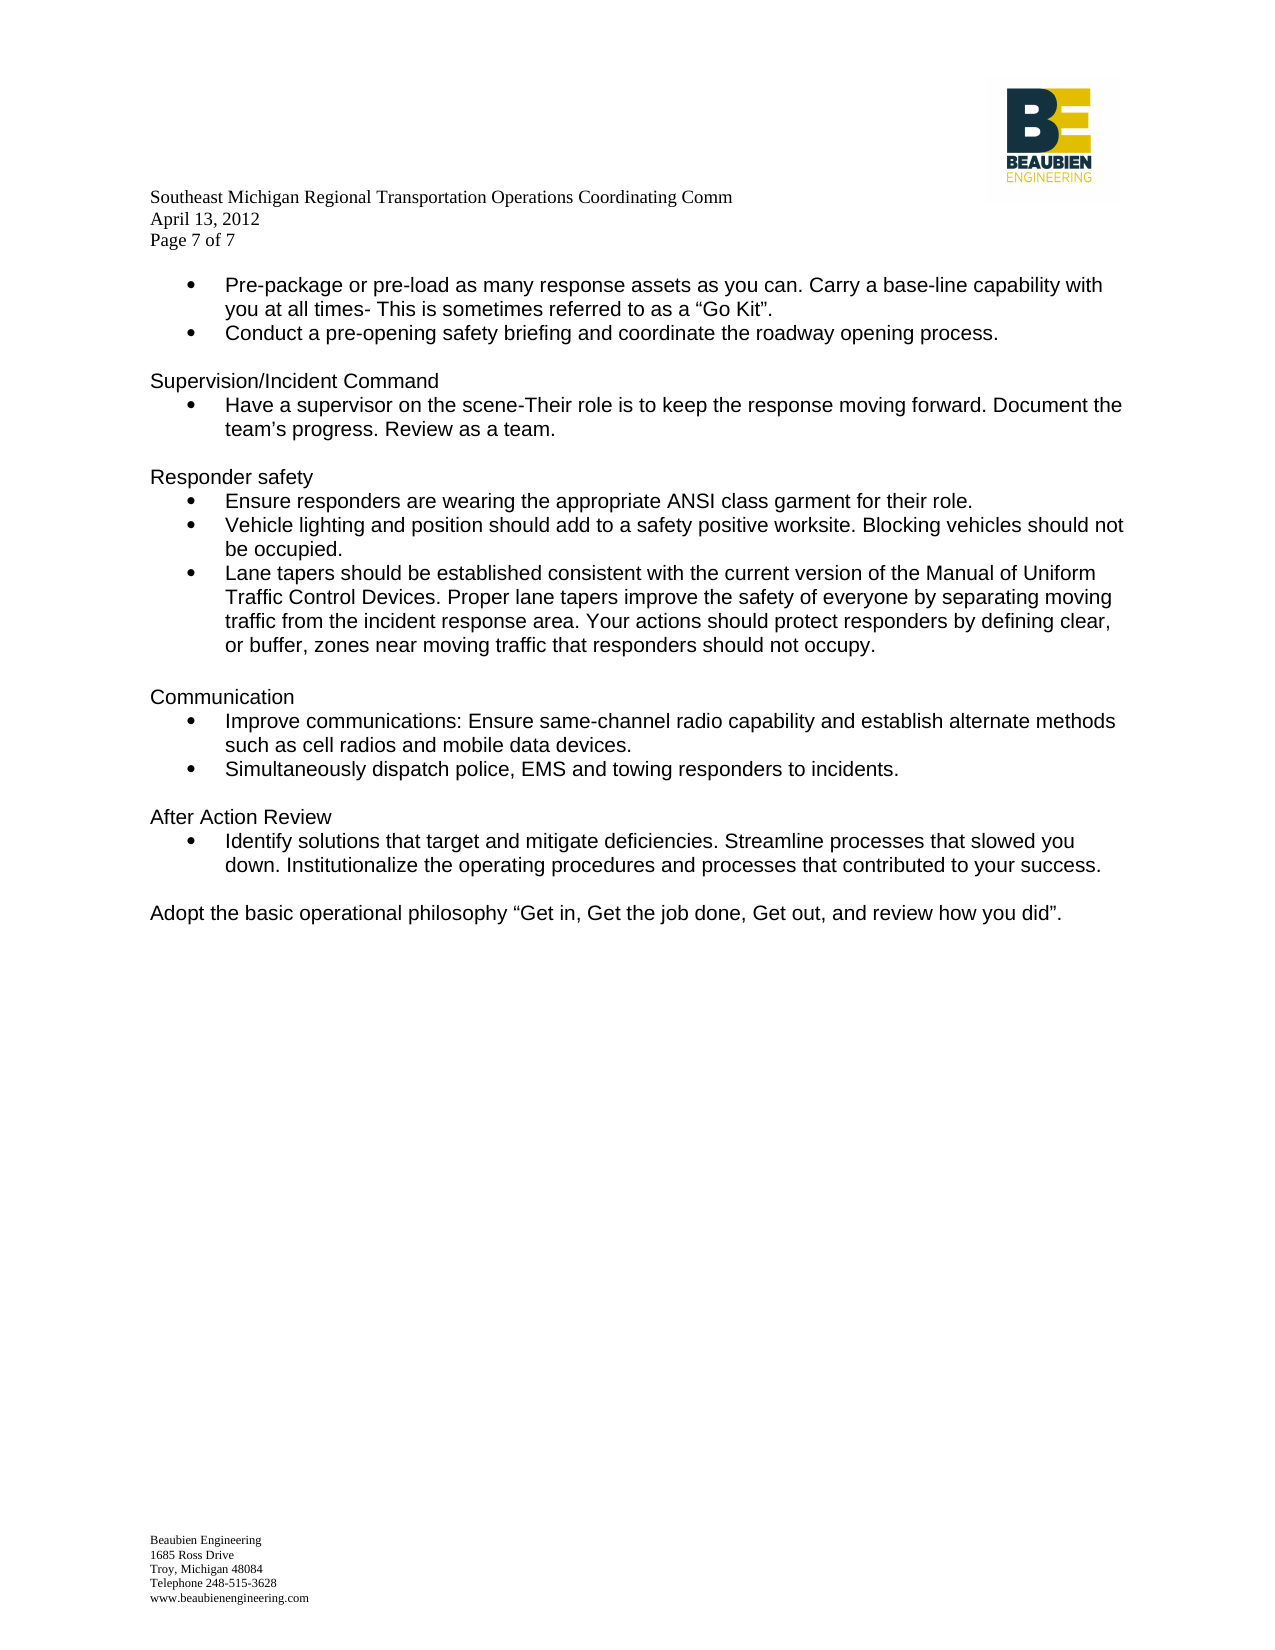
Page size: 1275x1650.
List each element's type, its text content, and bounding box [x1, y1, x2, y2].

list Pre-package or pre-load as many response assets as you can. Carry a base-line capability with you at all times- This is sometimes referred to as a “Go Kit”. [187, 272, 1125, 321]
list Vehicle lighting and position should add to a safety positive worksite. Blocking vehicles should not be occupied. [187, 512, 1125, 561]
text Communication [150, 685, 1125, 709]
picture [986, 75, 1121, 204]
list Conduct a pre-opening safety briefing and coordinate the roadway opening process. [187, 321, 1125, 344]
list Lane tapers should be established consistent with the current version of the Manual of Uniform Traffic Control Devices. Proper lane tapers improve the safety of everyone by separating moving traffic from the incident response area. Your actions should protect responders by defining clear, or buffer, zones near moving traffic that responders should not occupy. [187, 561, 1125, 656]
list Simultaneously dispatch police, EMS and towing responders to incidents. [187, 757, 1125, 781]
list Ensure responders are wearing the appropriate ANSI class garment for their role. [187, 488, 1125, 512]
text Supervision/Incident Command [150, 368, 1125, 392]
list Improve communications: Ensure same-channel radio capability and establish alternate methods such as cell radios and mobile data devices. [187, 709, 1125, 757]
list Have a supervisor on the scene-Their role is to keep the response moving forward. Document the team’s progress. Review as a team. [187, 392, 1125, 441]
list Identify solutions that target and mitigate deficiencies. Streamline processes that slowed you down. Institutionalize the operating procedures and processes that contributed to your success. [187, 829, 1125, 877]
text Adopt the basic operational philosophy “Get in, Get the job done, Get out, and review how you did”. [150, 901, 1125, 925]
text After Action Review [150, 805, 1125, 829]
text Responder safety [150, 464, 1125, 488]
